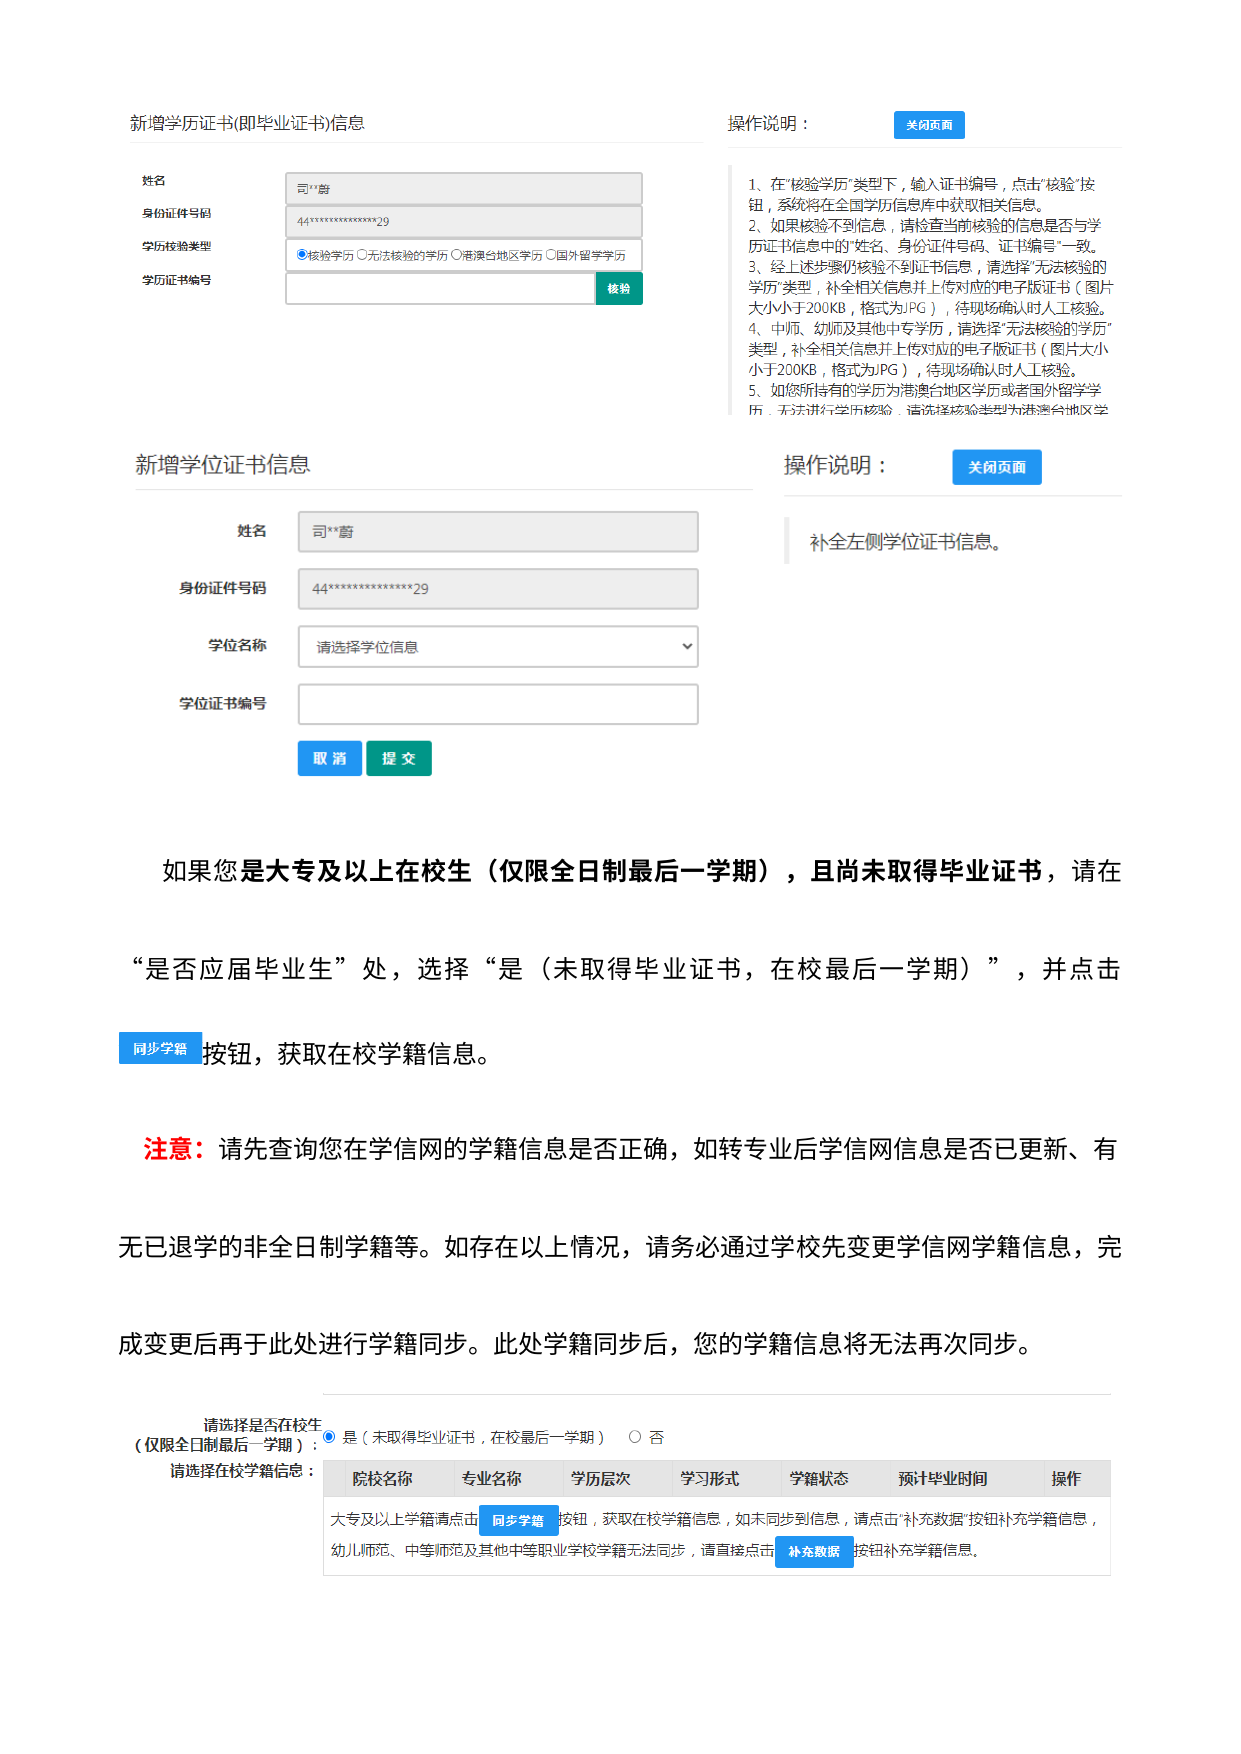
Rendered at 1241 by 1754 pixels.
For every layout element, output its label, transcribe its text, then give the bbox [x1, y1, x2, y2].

text 注意：请先查询您在学信网的学籍信息是否正确，如转专业后学信网信息是否已更新、有无已退学的非全日制学籍等。如存在以上情况，请务必通过学校先变更学信网学籍信息，完成变更后再于此处进行学籍同步。此处学籍同步后，您的学籍信息将无法再次同步。 [118, 1115, 1122, 1375]
picture [118, 1032, 203, 1064]
text 如果您是大专及以上在校生（仅限全日制最后一学期），且尚未取得毕业证书，请在“是否应届毕业生”处，选择“是（未取得毕业证书，在校最后一学期）”，并点击按钮，获取在校学籍信息。 [118, 837, 1122, 1097]
picture [118, 434, 1123, 800]
picture [118, 1393, 1123, 1581]
picture [118, 97, 1123, 415]
